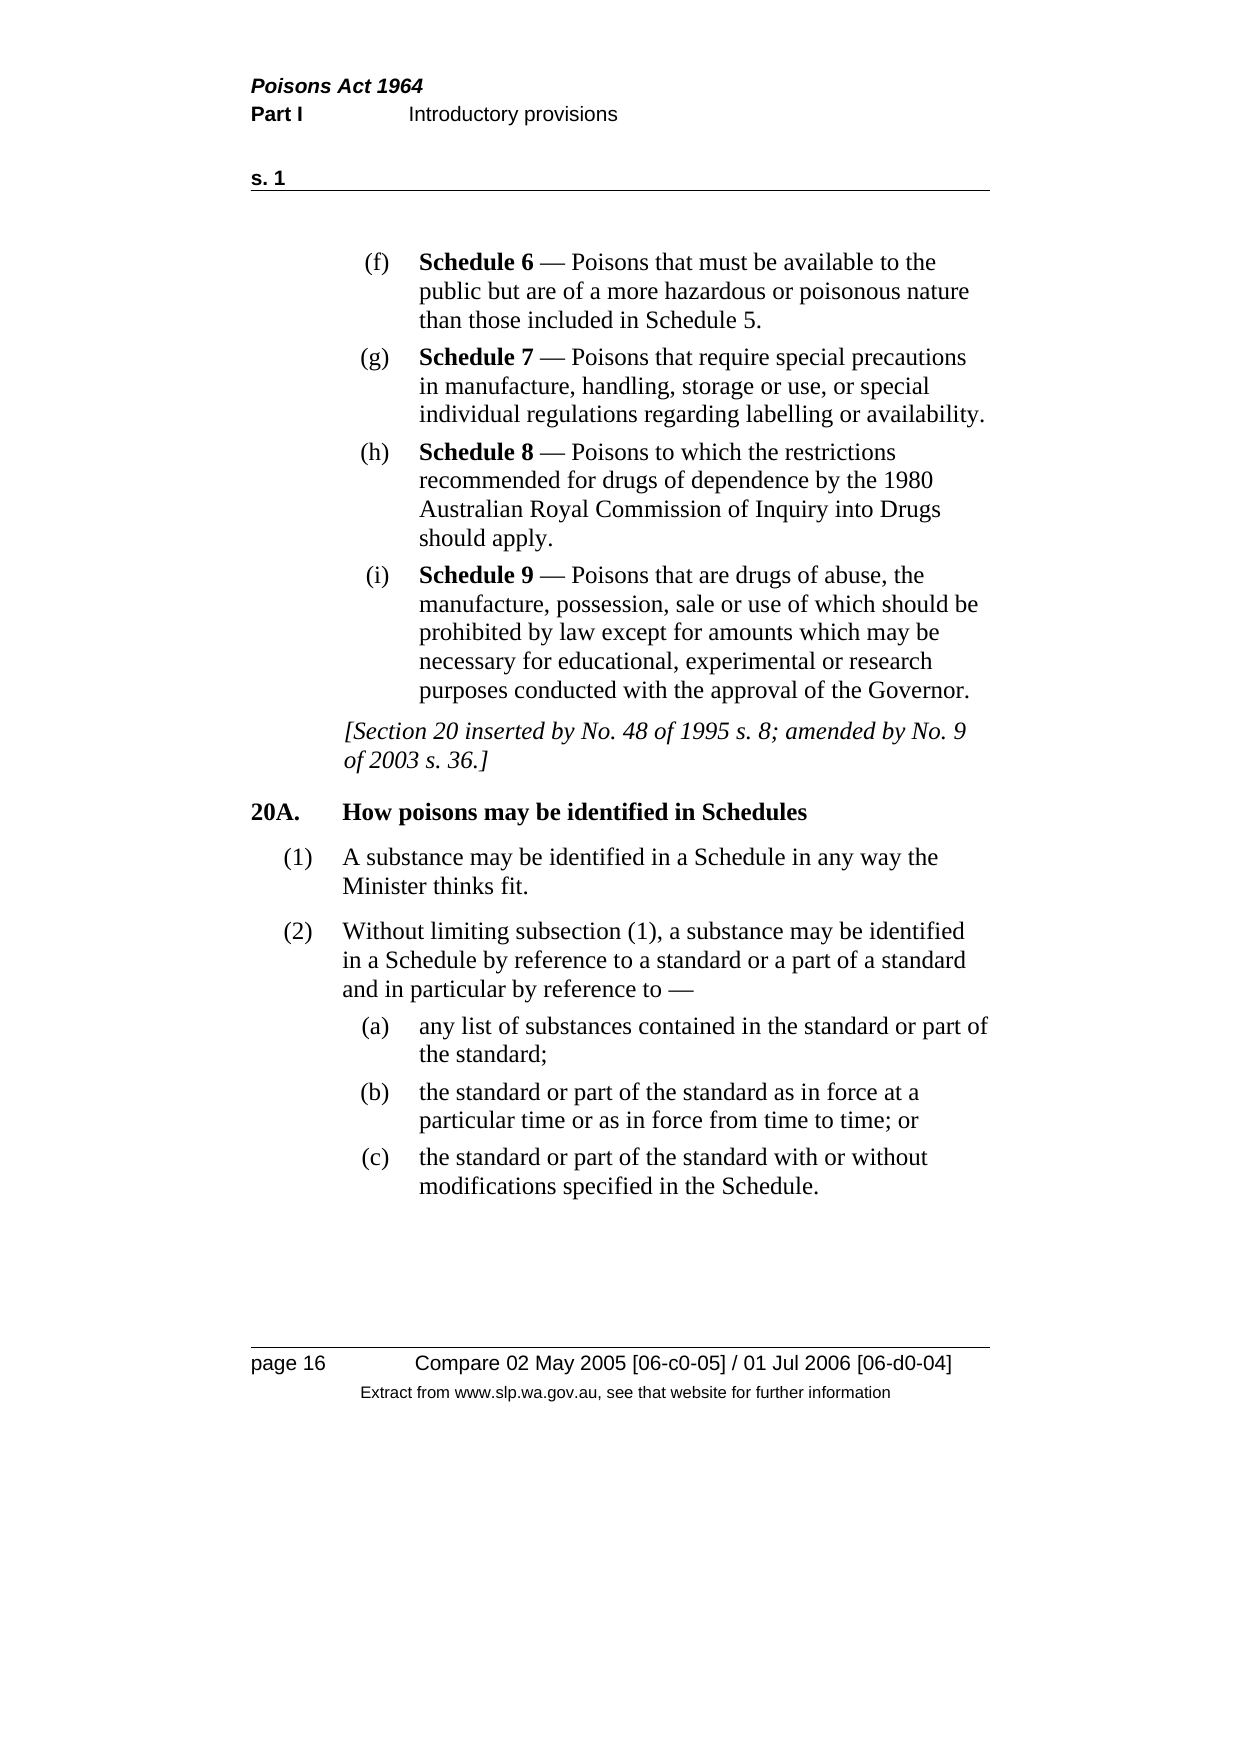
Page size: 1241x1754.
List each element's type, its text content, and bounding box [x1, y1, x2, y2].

text (f) Schedule 6 — Poisons that must be available to the public but are of a more hazardous or poisonous nature than those included in Schedule 5. [251, 247, 990, 334]
text (b) the standard or part of the standard as in force at a particular time or as in force from time to time; or [251, 1077, 990, 1134]
text [Section 20 inserted by No. 48 of 1995 s. 8; amended by No. 9 of 2003 s. 36.] [251, 716, 990, 774]
text (h) Schedule 8 — Poisons to which the restrictions recommended for drugs of dependence by the 1980 Australian Royal Commission of Inquiry into Drugs should apply. [251, 437, 990, 552]
text (i) Schedule 9 — Poisons that are drugs of abuse, the manufacture, possession, sale or use of which should be prohibited by law except for amounts which may be necessary for educational, experimental or research purposes conducted with the approval of the Governor. [251, 560, 990, 704]
text (1) A substance may be identified in a Schedule in any way the Minister thinks fit. [251, 842, 990, 899]
text (c) the standard or part of the standard with or without modifications specified in the Schedule. [251, 1142, 990, 1200]
text (g) Schedule 7 — Poisons that require special precautions in manufacture, handling, storage or use, or special individual regulations regarding labelling or availability. [251, 342, 990, 428]
text (2) Without limiting subsection (1), a substance may be identified in a Schedule by reference to a standard or a part of a standard and in particular by reference to — [251, 916, 990, 1002]
text (a) any list of substances contained in the standard or part of the standard; [251, 1011, 990, 1068]
subtitle 20A. How poisons may be identified in Schedules [251, 797, 990, 825]
